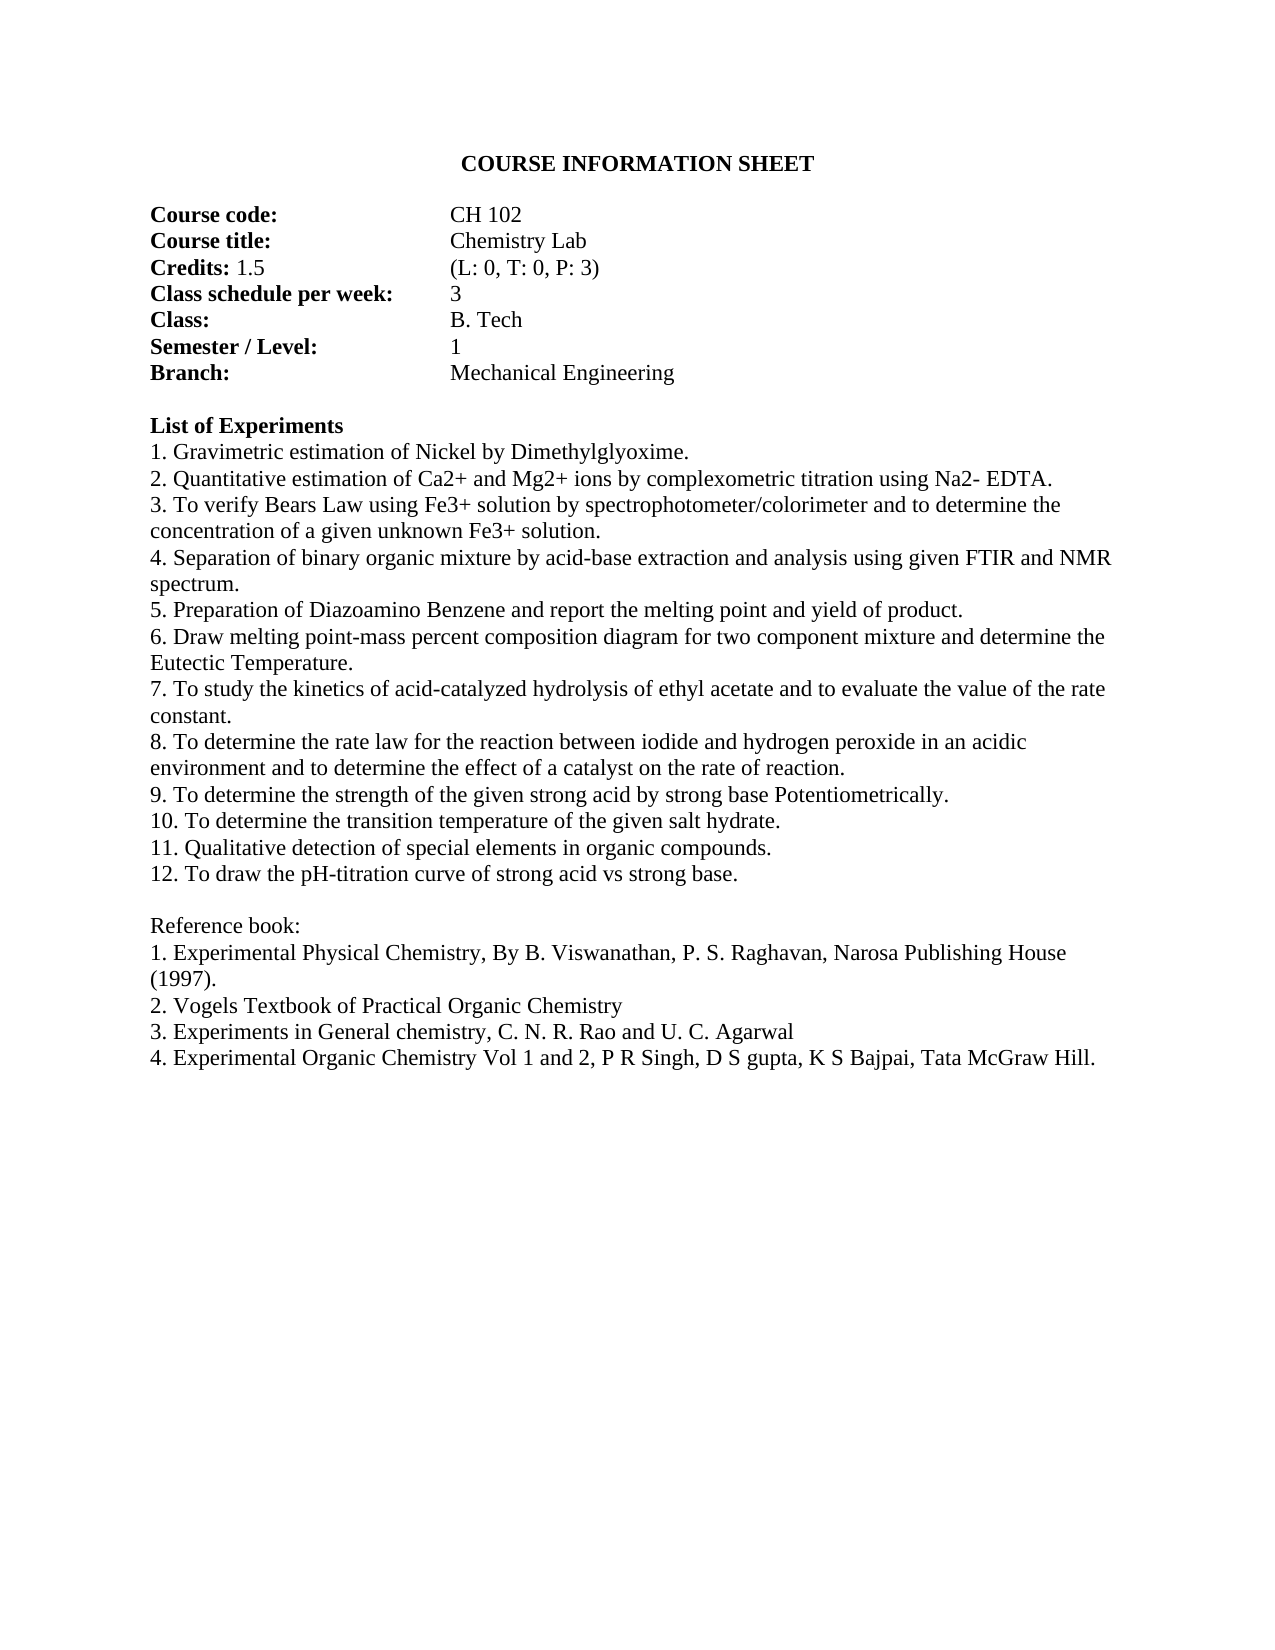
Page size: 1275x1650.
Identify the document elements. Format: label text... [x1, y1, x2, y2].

text Branch: Mechanical Engineering [150, 359, 1125, 386]
text Course code: CH 102 [150, 201, 1125, 227]
text 6. Draw melting point-mass percent composition diagram for two component mixture and determine the Eutectic Temperature. [150, 623, 1125, 675]
text 12. To draw the pH-titration curve of strong acid vs strong base. [150, 860, 1125, 886]
text 2. Vogels Textbook of Practical Organic Chemistry [150, 992, 1125, 1018]
text Credits: 1.5 (L: 0, T: 0, P: 3) [150, 254, 1125, 280]
text 4. Experimental Organic Chemistry Vol 1 and 2, P R Singh, D S gupta, K S Bajpai, Tata McGraw Hill. [150, 1044, 1125, 1071]
text 9. To determine the strength of the given strong acid by strong base Potentiometrically. [150, 781, 1125, 807]
text 7. To study the kinetics of acid-catalyzed hydrolysis of ethyl acetate and to evaluate the value of the rate constant. [150, 675, 1125, 728]
text List of Experiments [150, 412, 1125, 438]
text 1. Experimental Physical Chemistry, By B. Viswanathan, P. S. Raghavan, Narosa Publishing House (1997). [150, 939, 1125, 992]
text 2. Quantitative estimation of Ca2+ and Mg2+ ions by complexometric titration using Na2- EDTA. [150, 464, 1125, 491]
text 3. To verify Bears Law using Fe3+ solution by spectrophotometer/colorimeter and to determine the concentration of a given unknown Fe3+ solution. [150, 491, 1125, 544]
text Reference book: [150, 913, 1125, 939]
text Class: B. Tech [150, 306, 1125, 333]
text 5. Preparation of Diazoamino Benzene and report the melting point and yield of product. [150, 596, 1125, 623]
text COURSE INFORMATION SHEET [150, 150, 1125, 176]
text 10. To determine the transition temperature of the given salt hydrate. [150, 807, 1125, 833]
text Class schedule per week: 3 [150, 280, 1125, 306]
text 3. Experiments in General chemistry, C. N. R. Rao and U. C. Agarwal [150, 1018, 1125, 1044]
text Course title: Chemistry Lab [150, 227, 1125, 254]
text 8. To determine the rate law for the reaction between iodide and hydrogen peroxide in an acidic environment and to determine the effect of a catalyst on the rate of reaction. [150, 728, 1125, 781]
text 11. Qualitative detection of special elements in organic compounds. [150, 833, 1125, 860]
text 4. Separation of binary organic mixture by acid-base extraction and analysis using given FTIR and NMR spectrum. [150, 544, 1125, 596]
text 1. Gravimetric estimation of Nickel by Dimethylglyoxime. [150, 438, 1125, 464]
text Semester / Level: 1 [150, 333, 1125, 359]
